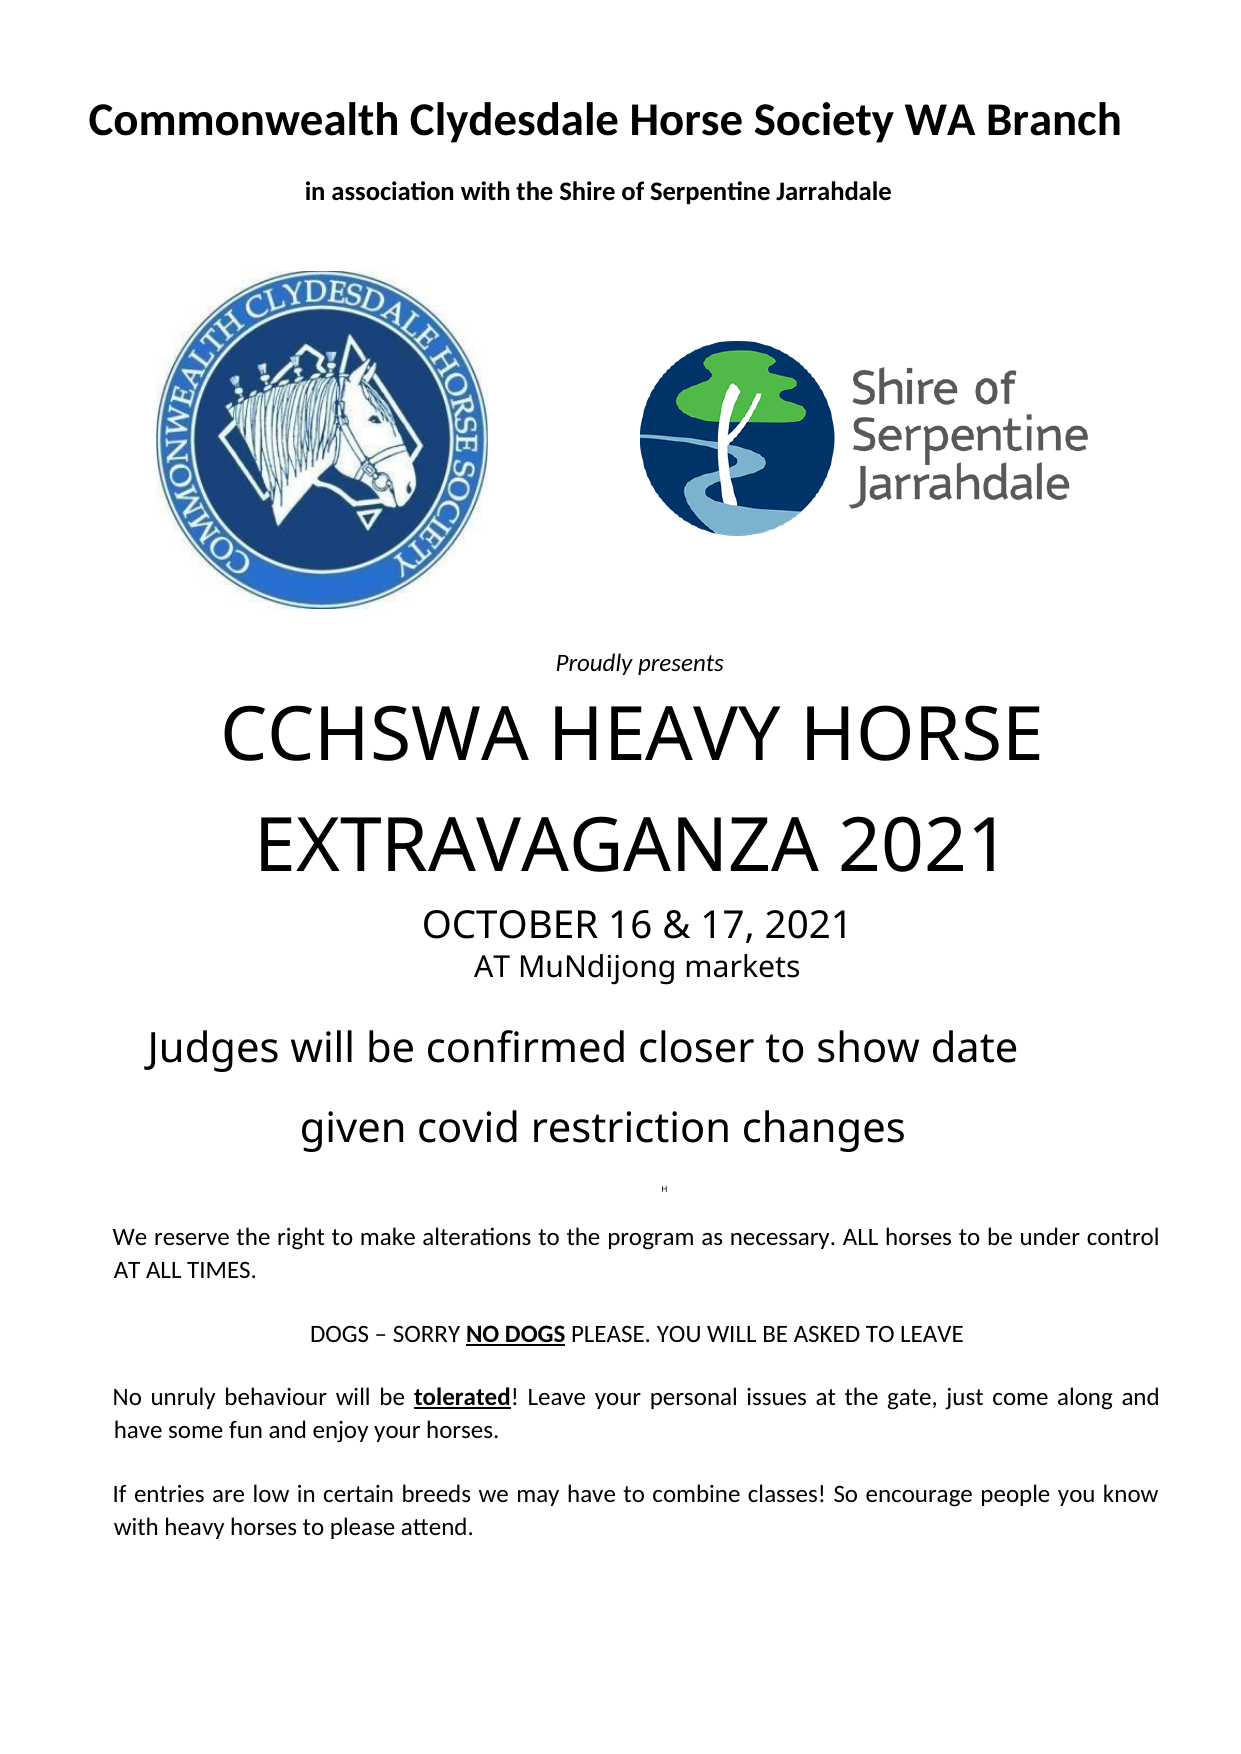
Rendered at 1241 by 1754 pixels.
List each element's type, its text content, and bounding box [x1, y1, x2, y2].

text Proudly presents [118, 647, 1161, 678]
text OCTOBER 16 & 17, 2021 [122, 901, 1152, 948]
text If entries are low in certain breeds we may have to combine classes! So encourage people you know with heavy horses to please attend. [112, 1478, 1161, 1541]
text Commonwealth Clydesdale Horse Society WA Branch [74, 90, 1137, 147]
text in association with the Shire of Serpentine Jarrahdale [59, 151, 1137, 207]
text No unruly behaviour will be tolerated! Leave your personal issues at the gate, just come along and have some fun and enjoy your horses. [112, 1381, 1161, 1445]
text given covid restriction changes [299, 1098, 1161, 1154]
text AT MuNdijong markets [122, 948, 1152, 985]
text Judges will be confirmed closer to show date [147, 1017, 1161, 1074]
subtitle CCHSWA HEAVY HORSE EXTRAVAGANZA 2021 [103, 680, 1161, 893]
picture [156, 271, 488, 609]
text DOGS – SORRY NO DOGS PLEASE. YOU WILL BE ASKED TO LEAVE [112, 1318, 1161, 1348]
picture [592, 306, 1118, 570]
text We reserve the right to make alterations to the program as necessary. ALL horses to be under control AT ALL TIMES. [112, 1222, 1161, 1285]
